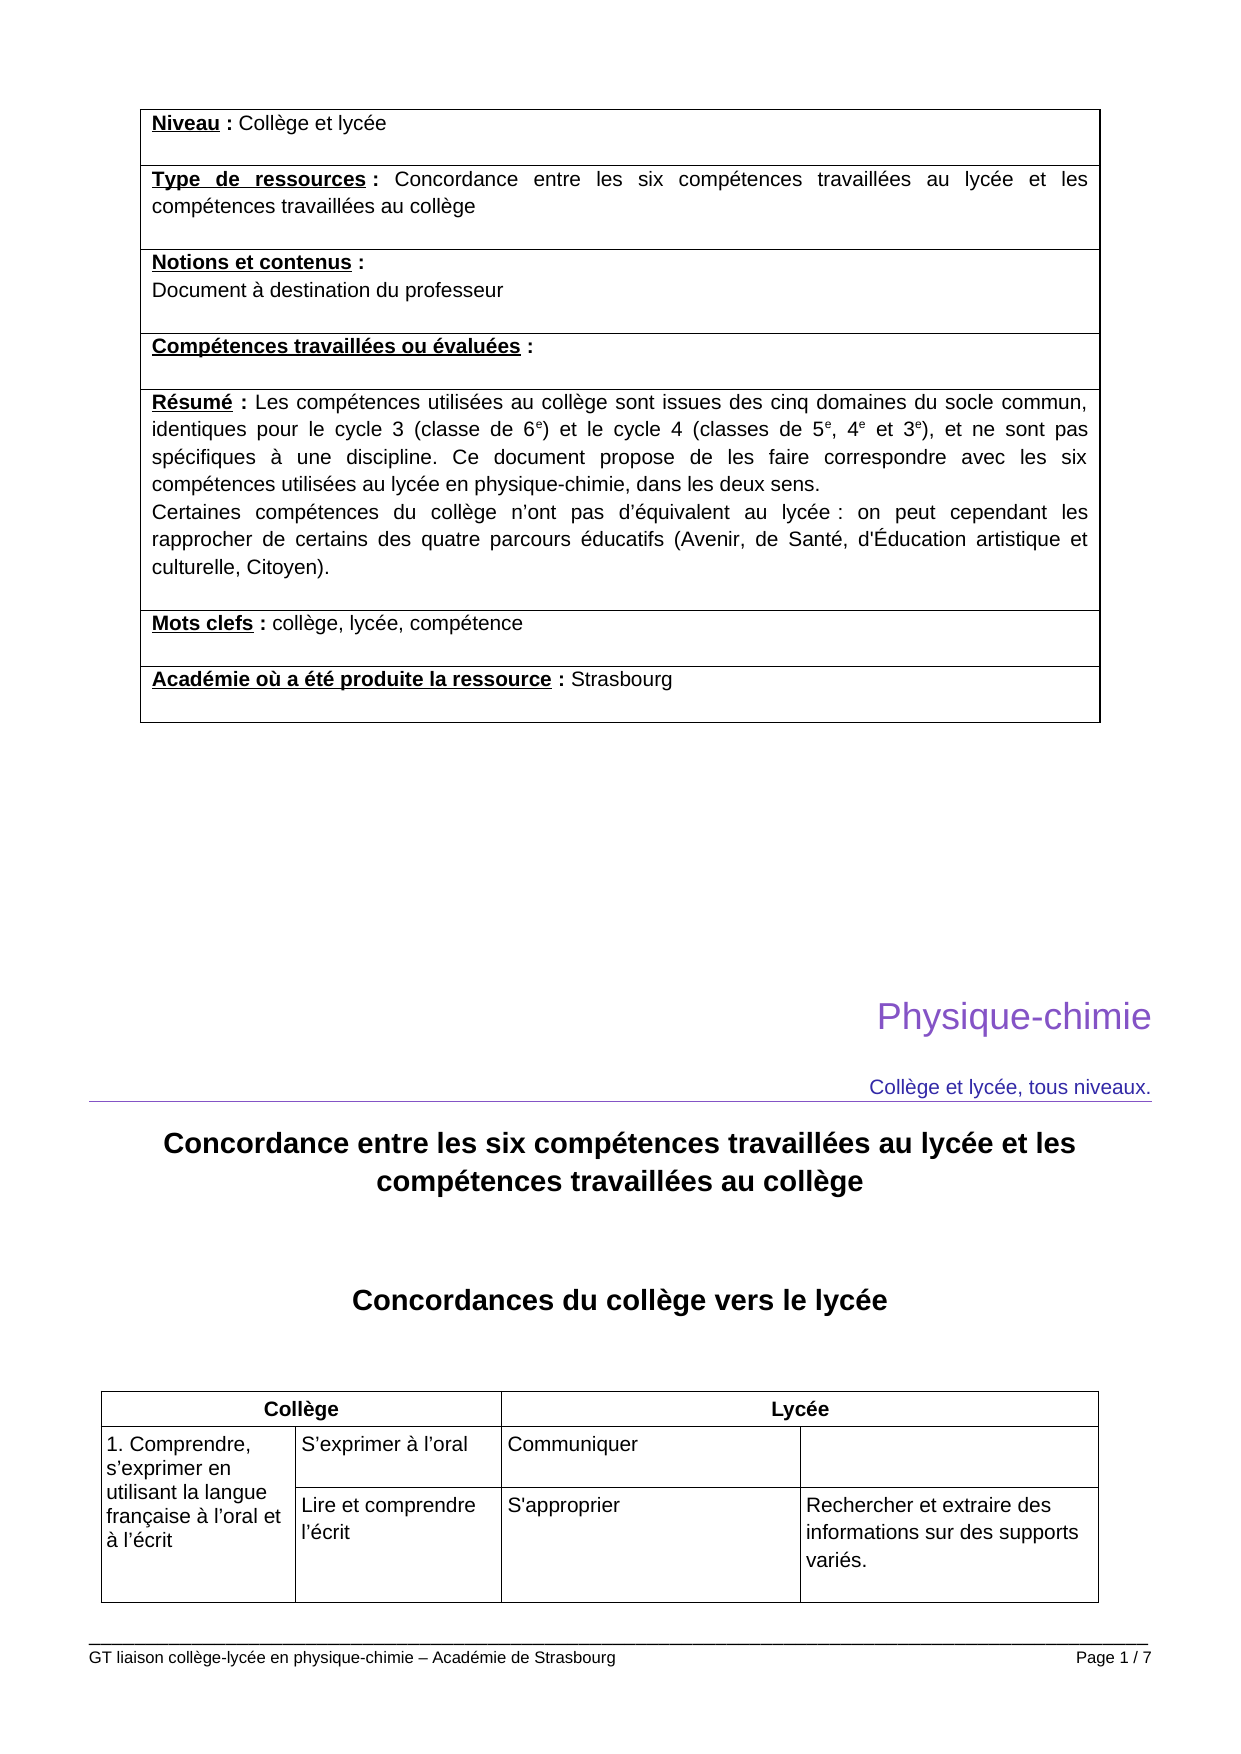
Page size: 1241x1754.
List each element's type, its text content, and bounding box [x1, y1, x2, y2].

table_cell Mots clefs : collège, lycée, compétence [141, 611, 1099, 666]
text Concordance entre les six compétences travaillées au lycée et les compétences travaillées au collège [89, 1126, 1152, 1198]
table_cell Notions et contenus : Document à destination du professeur [141, 250, 1099, 332]
table_header Niveau : Collège et lycée [141, 110, 1099, 165]
table_cell Type de ressources : Concordance entre les six compétences travaillées au lycée et les compétences travaillées au collège [141, 166, 1099, 249]
text Concordances du collège vers le lycée [89, 1283, 1152, 1316]
table_cell S’exprimer à l’oral [296, 1427, 501, 1487]
table_cell Académie où a été produite la ressource : Strasbourg [141, 667, 1099, 722]
text Physique-chimie [89, 994, 1152, 1037]
table_header Lycée [502, 1392, 1098, 1426]
table_cell Rechercher et extraire des informations sur des supports variés. [801, 1488, 1098, 1602]
table_cell 1. Comprendre, s’exprimer en utilisant la langue française à l’oral et à l’écrit [102, 1427, 295, 1602]
table_cell Compétences travaillées ou évaluées : [141, 334, 1099, 388]
table_header Collège [102, 1392, 501, 1426]
table_cell S'approprier [502, 1488, 800, 1602]
table_cell Lire et comprendre l’écrit [296, 1488, 501, 1602]
table_cell [801, 1427, 1098, 1487]
text Collège et lycée, tous niveaux. [89, 1074, 1152, 1101]
table_cell Communiquer [502, 1427, 800, 1487]
table_cell Résumé : Les compétences utilisées au collège sont issues des cinq domaines du socle commun, identiques pour le cycle 3 (classe de 6e) et le cycle 4 (classes de 5e, 4e et 3e), et ne sont pas spécifiques à une discipline. Ce document propose de les faire correspondre avec les six compétences utilisées au lycée en physique-chimie, dans les deux sens. Certaines compétences du collège n’ont pas d’équivalent au lycée : on peut cependant les rapprocher de certains des quatre parcours éducatifs (Avenir, de Santé, d'Éducation artistique et culturelle, Citoyen). [141, 390, 1099, 609]
